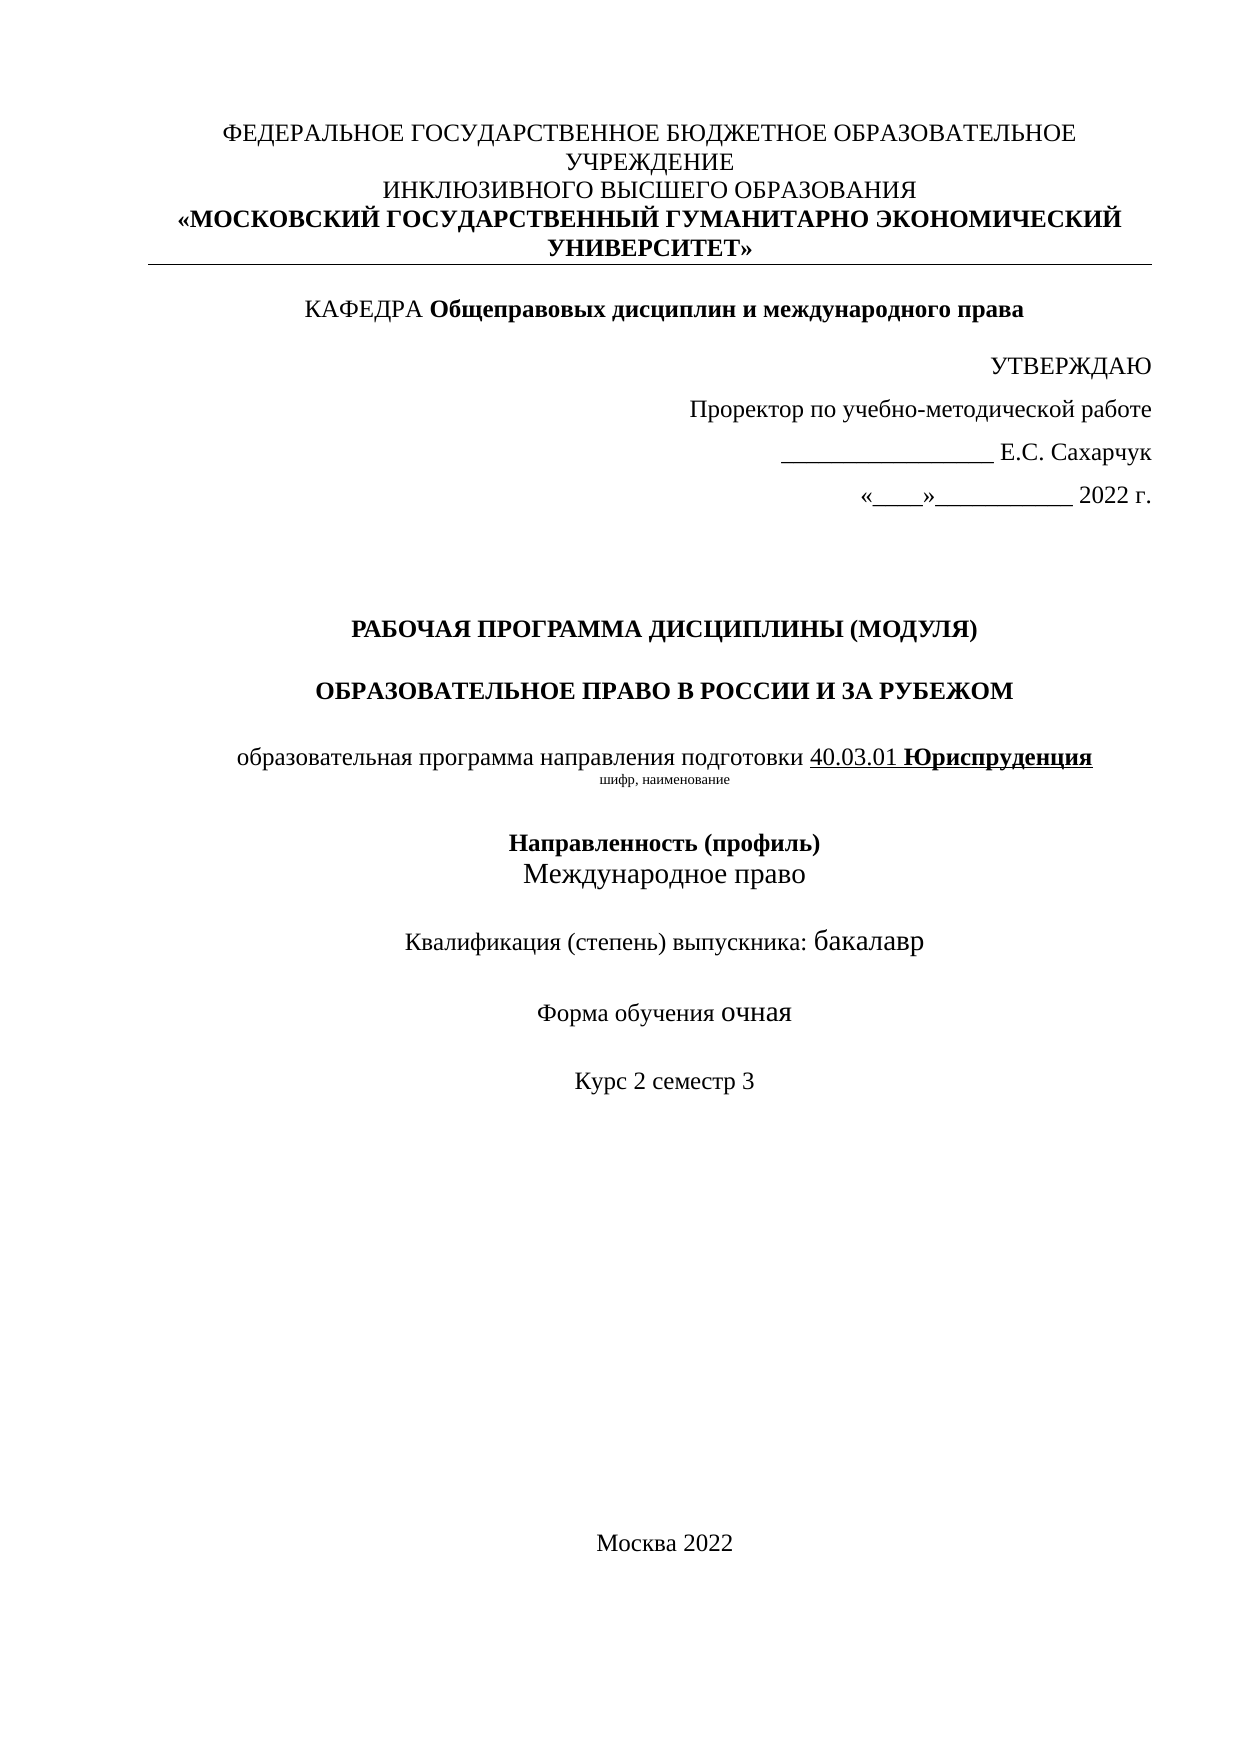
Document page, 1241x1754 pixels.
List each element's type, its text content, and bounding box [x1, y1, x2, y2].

text КАФЕДРА Общеправовых дисциплин и международного права [177, 294, 1152, 322]
text «____»___________ 2022 г. [177, 481, 1152, 509]
text РАБОЧАЯ ПРОГРАММА ДИСЦИПЛИНЫ (МОДУЛЯ) [177, 614, 1152, 643]
text «МОСКОВСКИЙ ГОСУДАРСТВЕННЫЙ ГУМАНИТАРНО ЭКОНОМИЧЕСКИЙ УНИВЕРСИТЕТ» [148, 204, 1152, 264]
text Проректор по учебно-методической работе [177, 394, 1152, 423]
text образовательная программа направления подготовки 40.03.01 Юриспруденция [177, 742, 1152, 771]
text _________________ Е.С. Сахарчук [177, 437, 1152, 466]
text ОБРАЗОВАТЕЛЬНОЕ ПРАВО В РОССИИ И ЗА РУБЕЖОМ [177, 676, 1152, 705]
text Направленность (профиль) [177, 828, 1152, 856]
text ФЕДЕРАЛЬНОЕ ГОСУДАРСТВЕННОЕ БЮДЖЕТНОЕ ОБРАЗОВАТЕЛЬНОЕ УЧРЕЖДЕНИЕ [148, 118, 1152, 176]
text Курс 2 семестр 3 [177, 1066, 1152, 1095]
text шифр, наименование [177, 771, 1152, 799]
text Международное право [177, 856, 1152, 890]
text УТВЕРЖДАЮ [177, 351, 1152, 380]
text Квалификация (степень) выпускника: бакалавр [177, 923, 1152, 956]
text Москва 2022 [177, 1528, 1152, 1557]
text ИНКЛЮЗИВНОГО ВЫСШЕГО ОБРАЗОВАНИЯ [148, 176, 1152, 204]
text Форма обучения очная [177, 994, 1152, 1028]
